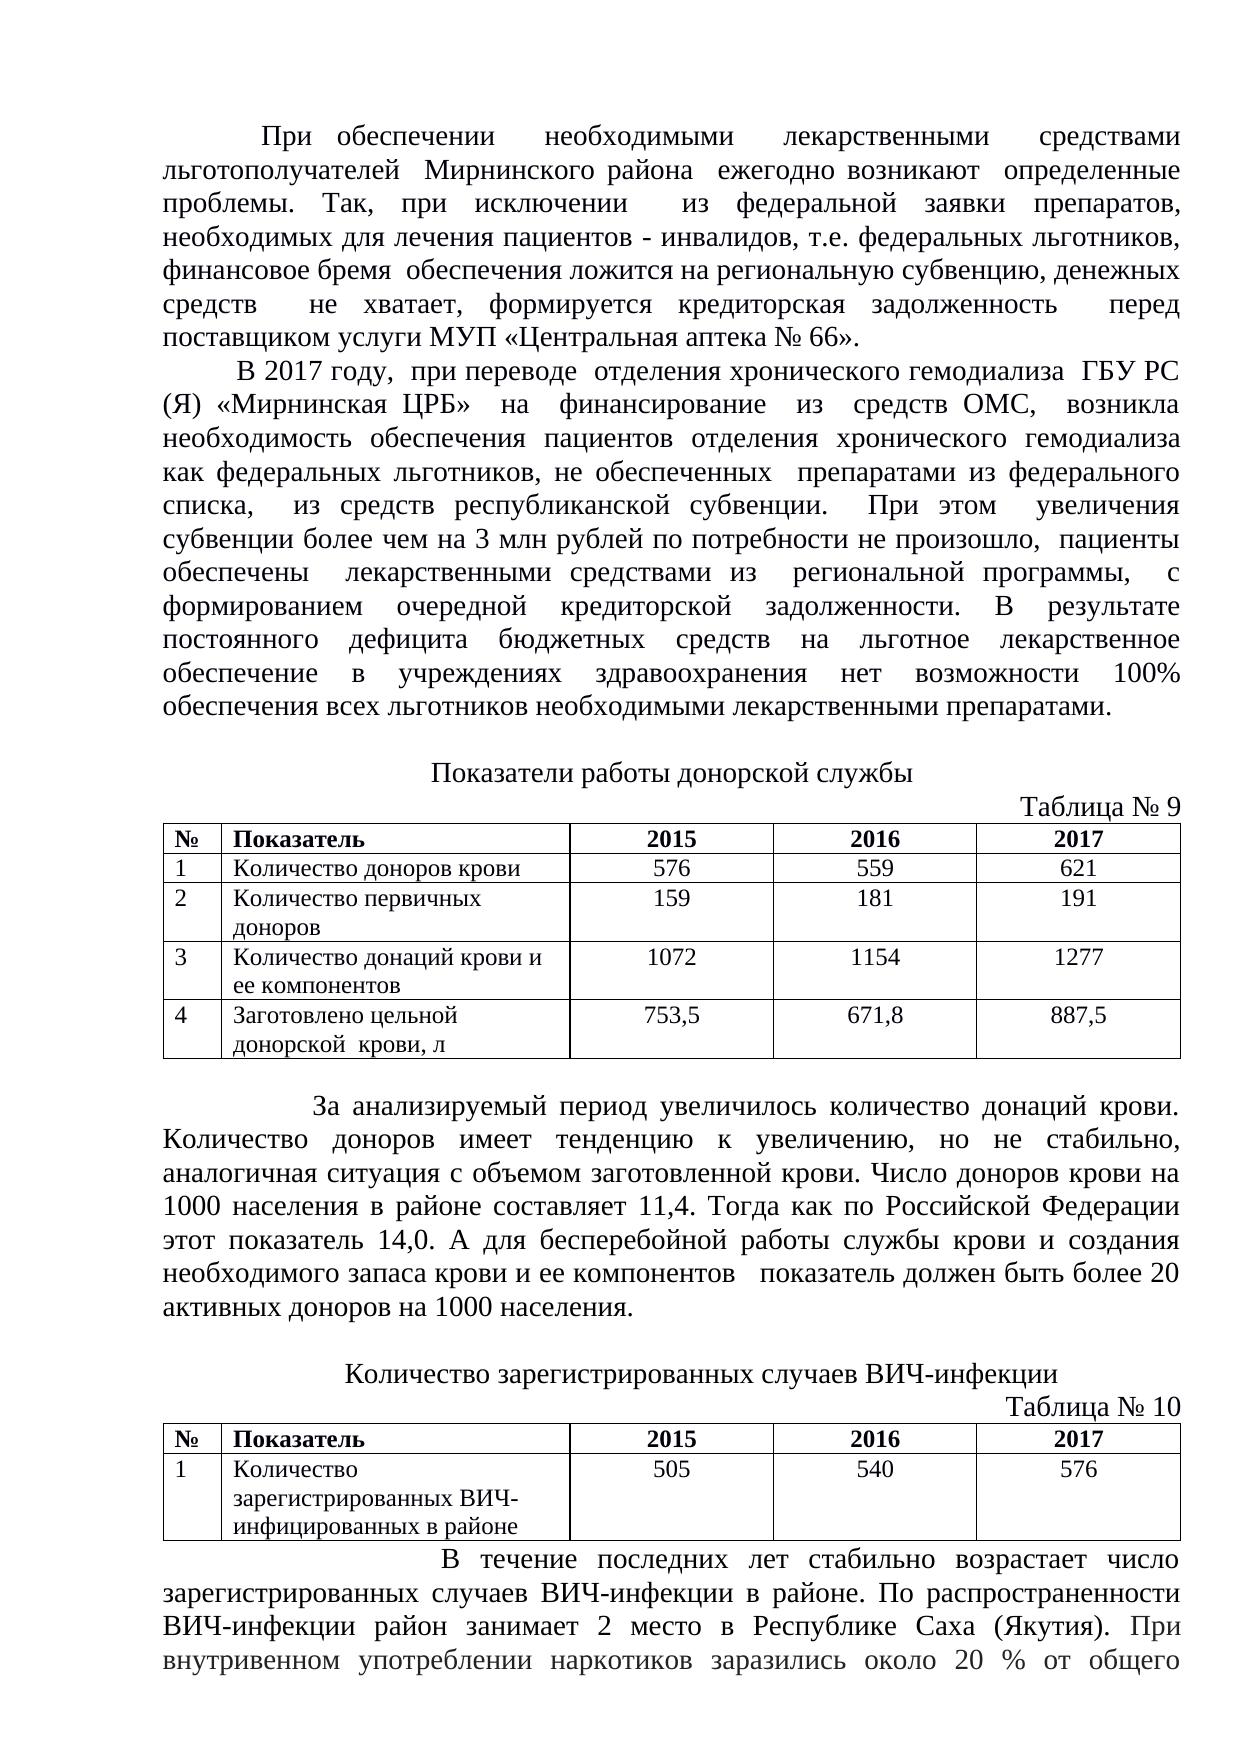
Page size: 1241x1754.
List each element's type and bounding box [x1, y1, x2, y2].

table_header [151, 118, 1192, 1675]
